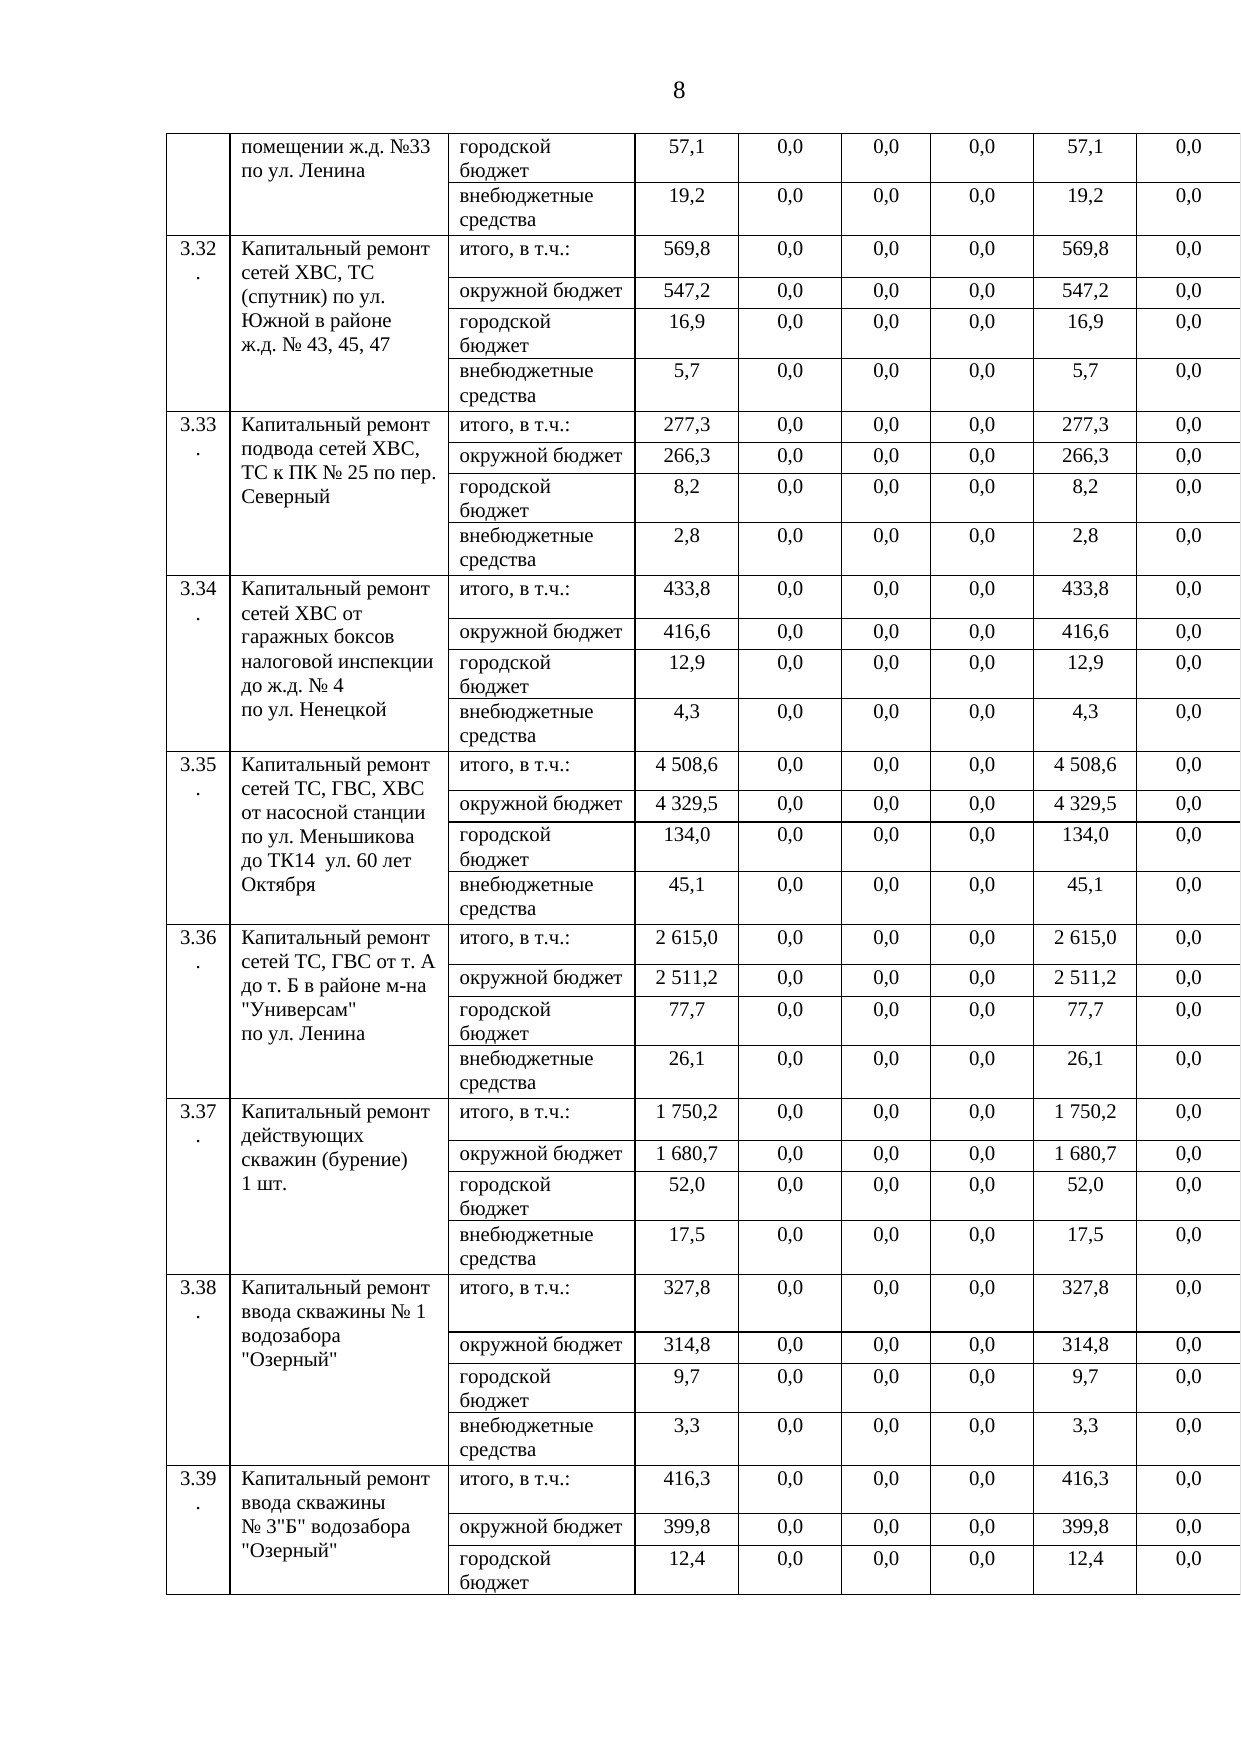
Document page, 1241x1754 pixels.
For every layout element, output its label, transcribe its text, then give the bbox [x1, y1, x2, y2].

table_cell итого, в т.ч.: [449, 752, 634, 790]
table_cell 0,0 [842, 474, 930, 522]
table_cell 0,0 [1137, 872, 1240, 924]
table_cell 134,0 [636, 823, 738, 871]
table_cell итого, в т.ч.: [449, 1099, 634, 1140]
table_cell 0,0 [1137, 1333, 1240, 1363]
table_cell 0,0 [1137, 134, 1240, 182]
table_cell 416,3 [636, 1466, 738, 1513]
table_cell 3.32. [167, 236, 229, 411]
table_cell Капитальный ремонт подвода сетей ХВС, ТС к ПК № 25 по пер. Северный [231, 412, 448, 575]
table_cell 0,0 [1137, 1466, 1240, 1513]
table_cell 0,0 [739, 1514, 841, 1544]
table_cell 3.36. [167, 925, 229, 1098]
table_cell 0,0 [739, 752, 841, 790]
table_cell 12,4 [1034, 1546, 1136, 1594]
table_cell 0,0 [931, 1141, 1033, 1171]
table_cell 0,0 [1137, 412, 1240, 442]
table_cell 0,0 [739, 699, 841, 751]
table_cell 0,0 [842, 576, 930, 617]
table_cell 77,7 [636, 997, 738, 1045]
table_cell 0,0 [842, 1364, 930, 1412]
table_cell городской бюджет [449, 997, 634, 1045]
table_cell 0,0 [842, 1046, 930, 1098]
table_cell 134,0 [1034, 823, 1136, 871]
table_cell итого, в т.ч.: [449, 925, 634, 964]
table_cell 0,0 [1137, 752, 1240, 790]
table_cell 0,0 [1137, 1172, 1240, 1220]
table_cell 2 511,2 [1034, 965, 1136, 996]
table_cell 0,0 [931, 1364, 1033, 1412]
table_cell 0,0 [931, 134, 1033, 182]
table_cell 16,9 [1034, 309, 1136, 357]
table_cell городской бюджет [449, 134, 634, 182]
table_cell 0,0 [739, 134, 841, 182]
table_cell 5,7 [636, 359, 738, 411]
table_cell 0,0 [931, 474, 1033, 522]
table_cell 19,2 [1034, 183, 1136, 235]
table_cell окружной бюджет [449, 1333, 634, 1363]
table_cell 0,0 [931, 523, 1033, 575]
table_cell 4 508,6 [636, 752, 738, 790]
table_cell 0,0 [842, 1221, 930, 1273]
table_cell 0,0 [931, 443, 1033, 473]
table_cell 0,0 [739, 1466, 841, 1513]
table_cell 4 329,5 [1034, 791, 1136, 821]
table_cell 0,0 [842, 965, 930, 996]
table_cell 3.38. [167, 1275, 229, 1465]
table_cell 0,0 [1137, 576, 1240, 617]
table_cell Капитальный ремонт сетей ТС, ГВС, ХВС от насосной станции по ул. Меньшикова до ТК14 ул. 60 лет Октября [231, 752, 448, 924]
table_cell 314,8 [1034, 1333, 1136, 1363]
table_cell внебюджетные средства [449, 1046, 634, 1098]
table_cell 26,1 [636, 1046, 738, 1098]
table_cell 0,0 [1137, 474, 1240, 522]
table_cell 266,3 [636, 443, 738, 473]
table_cell 0,0 [842, 443, 930, 473]
table_cell 3.39. [167, 1466, 229, 1594]
table_cell Капитальный ремонт сетей ТС, ГВС от т. А до т. Б в районе м-на "Универсам" по ул. Ленина [231, 925, 448, 1098]
table_cell 0,0 [931, 309, 1033, 357]
table_cell 0,0 [739, 236, 841, 277]
table_cell 0,0 [1137, 619, 1240, 649]
table_cell 0,0 [1137, 183, 1240, 235]
table_cell 0,0 [1137, 359, 1240, 411]
table_cell 0,0 [842, 278, 930, 308]
table_cell 0,0 [842, 1546, 930, 1594]
table_cell городской бюджет [449, 1364, 634, 1412]
table_cell Капитальный ремонт сетей ХВС, ТС (спутник) по ул. Южной в районе ж.д. № 43, 45, 47 [231, 236, 448, 411]
table_cell 0,0 [931, 1333, 1033, 1363]
table_cell 416,6 [1034, 619, 1136, 649]
table_cell 0,0 [1137, 997, 1240, 1045]
table_cell 0,0 [931, 359, 1033, 411]
table_cell 0,0 [1137, 1546, 1240, 1594]
table_cell 0,0 [1137, 1099, 1240, 1140]
table_cell городской бюджет [449, 650, 634, 698]
table_cell 0,0 [842, 183, 930, 235]
table_cell 399,8 [1034, 1514, 1136, 1544]
table_cell 0,0 [739, 1364, 841, 1412]
table_cell 45,1 [636, 872, 738, 924]
table_cell 0,0 [931, 791, 1033, 821]
table_cell 16,9 [636, 309, 738, 357]
table_cell 0,0 [739, 650, 841, 698]
table_cell 0,0 [931, 1172, 1033, 1220]
table_cell 9,7 [1034, 1364, 1136, 1412]
table_cell городской бюджет [449, 823, 634, 871]
table_cell 4,3 [636, 699, 738, 751]
table_cell городской бюджет [449, 1172, 634, 1220]
table_cell 0,0 [739, 443, 841, 473]
table_cell 9,7 [636, 1364, 738, 1412]
table_cell 0,0 [842, 619, 930, 649]
table_cell 0,0 [739, 474, 841, 522]
table_cell окружной бюджет [449, 443, 634, 473]
table_cell 569,8 [1034, 236, 1136, 277]
table_cell 0,0 [739, 576, 841, 617]
table_cell итого, в т.ч.: [449, 576, 634, 617]
table_cell 0,0 [739, 1172, 841, 1220]
table_cell Капитальный ремонт сетей ХВС от гаражных боксов налоговой инспекции до ж.д. № 4 по ул. Ненецкой [231, 576, 448, 751]
table_cell 0,0 [739, 1141, 841, 1171]
table_cell 12,9 [1034, 650, 1136, 698]
table_cell 0,0 [739, 1413, 841, 1465]
table_cell 277,3 [1034, 412, 1136, 442]
table_cell 0,0 [1137, 1275, 1240, 1331]
table_cell 327,8 [1034, 1275, 1136, 1331]
table_cell 0,0 [1137, 443, 1240, 473]
table_cell 52,0 [1034, 1172, 1136, 1220]
table_cell 0,0 [739, 872, 841, 924]
table_cell 0,0 [739, 309, 841, 357]
table_cell 8,2 [1034, 474, 1136, 522]
table_cell 0,0 [739, 925, 841, 964]
table_cell 0,0 [842, 1141, 930, 1171]
table_cell окружной бюджет [449, 619, 634, 649]
table_cell 433,8 [1034, 576, 1136, 617]
table_cell 0,0 [842, 872, 930, 924]
table_cell 0,0 [842, 650, 930, 698]
table_cell 2,8 [1034, 523, 1136, 575]
table_cell 4,3 [1034, 699, 1136, 751]
table_cell 26,1 [1034, 1046, 1136, 1098]
table_cell 0,0 [931, 823, 1033, 871]
table_cell внебюджетные средства [449, 359, 634, 411]
table_cell окружной бюджет [449, 1141, 634, 1171]
table_cell 0,0 [842, 1413, 930, 1465]
table_cell 0,0 [842, 134, 930, 182]
table_cell 0,0 [739, 1333, 841, 1363]
table_cell 0,0 [739, 412, 841, 442]
table_cell 0,0 [842, 236, 930, 277]
table_cell 0,0 [931, 1413, 1033, 1465]
table_cell 0,0 [1137, 1141, 1240, 1171]
table_cell 0,0 [739, 619, 841, 649]
table_cell 0,0 [739, 1221, 841, 1273]
table_cell 2 615,0 [636, 925, 738, 964]
table_cell Капитальный ремонт ввода скважины № 1 водозабора "Озерный" [231, 1275, 448, 1465]
table_cell 0,0 [1137, 823, 1240, 871]
table_cell 0,0 [931, 1466, 1033, 1513]
table_cell 45,1 [1034, 872, 1136, 924]
table_cell 0,0 [931, 1099, 1033, 1140]
table_cell 12,9 [636, 650, 738, 698]
table_cell 0,0 [842, 997, 930, 1045]
table_cell окружной бюджет [449, 791, 634, 821]
table_cell 266,3 [1034, 443, 1136, 473]
table_cell 277,3 [636, 412, 738, 442]
table_cell 0,0 [842, 1172, 930, 1220]
table_cell внебюджетные средства [449, 1413, 634, 1465]
table_cell 416,3 [1034, 1466, 1136, 1513]
table_cell 57,1 [1034, 134, 1136, 182]
table_cell 0,0 [931, 1046, 1033, 1098]
table_cell 2 615,0 [1034, 925, 1136, 964]
table_cell 0,0 [1137, 236, 1240, 277]
table_cell 0,0 [931, 576, 1033, 617]
table_cell внебюджетные средства [449, 1221, 634, 1273]
table_cell 547,2 [1034, 278, 1136, 308]
table_cell 0,0 [931, 1275, 1033, 1331]
table_cell Капитальный ремонт ввода скважины № 3"Б" водозабора "Озерный" [231, 1466, 448, 1594]
table_cell 0,0 [842, 1466, 930, 1513]
table_cell 0,0 [739, 965, 841, 996]
table_cell 0,0 [842, 309, 930, 357]
table_cell 19,2 [636, 183, 738, 235]
table_cell 0,0 [739, 523, 841, 575]
table_cell 3.34. [167, 576, 229, 751]
table_cell 0,0 [739, 1546, 841, 1594]
table_cell окружной бюджет [449, 965, 634, 996]
table_cell 4 329,5 [636, 791, 738, 821]
table_cell 0,0 [842, 925, 930, 964]
table_cell 0,0 [1137, 278, 1240, 308]
table_cell 0,0 [739, 1046, 841, 1098]
table_cell Капитальный ремонт действующих скважин (бурение) 1 шт. [231, 1099, 448, 1273]
table_cell 0,0 [931, 699, 1033, 751]
table_cell городской бюджет [449, 474, 634, 522]
table_cell 0,0 [1137, 1221, 1240, 1273]
table_cell 0,0 [1137, 1364, 1240, 1412]
table_cell итого, в т.ч.: [449, 236, 634, 277]
table_cell внебюджетные средства [449, 523, 634, 575]
table_cell городской бюджет [449, 309, 634, 357]
table_cell 12,4 [636, 1546, 738, 1594]
table_cell итого, в т.ч.: [449, 412, 634, 442]
table_cell 0,0 [931, 1514, 1033, 1544]
table_cell 0,0 [931, 278, 1033, 308]
table_cell 0,0 [931, 1546, 1033, 1594]
table_cell 399,8 [636, 1514, 738, 1544]
table_cell 4 508,6 [1034, 752, 1136, 790]
table_cell 1 680,7 [1034, 1141, 1136, 1171]
table_cell 0,0 [739, 1099, 841, 1140]
table_cell 0,0 [931, 965, 1033, 996]
table_cell 0,0 [1137, 1413, 1240, 1465]
table_cell 547,2 [636, 278, 738, 308]
table_cell 327,8 [636, 1275, 738, 1331]
table_cell 433,8 [636, 576, 738, 617]
table_cell 2 511,2 [636, 965, 738, 996]
table_cell 0,0 [931, 752, 1033, 790]
table_cell внебюджетные средства [449, 699, 634, 751]
table_cell 57,1 [636, 134, 738, 182]
table_cell 0,0 [1137, 309, 1240, 357]
table_cell 0,0 [842, 412, 930, 442]
table_cell 0,0 [739, 278, 841, 308]
table_cell 0,0 [1137, 1046, 1240, 1098]
table_cell внебюджетные средства [449, 872, 634, 924]
table_cell 0,0 [842, 359, 930, 411]
table_cell 0,0 [842, 1333, 930, 1363]
table_cell 0,0 [842, 699, 930, 751]
table_cell 0,0 [842, 791, 930, 821]
table_cell 5,7 [1034, 359, 1136, 411]
table_cell 3.37. [167, 1099, 229, 1273]
table_cell 0,0 [842, 1514, 930, 1544]
table_cell 0,0 [931, 412, 1033, 442]
table_cell 0,0 [1137, 925, 1240, 964]
table_cell 3.35. [167, 752, 229, 924]
table_cell 0,0 [842, 523, 930, 575]
table_cell 0,0 [842, 823, 930, 871]
table_cell 0,0 [842, 1275, 930, 1331]
table_cell 0,0 [1137, 650, 1240, 698]
table_cell городской бюджет [449, 1546, 634, 1594]
table_cell 3,3 [1034, 1413, 1136, 1465]
table_cell 17,5 [636, 1221, 738, 1273]
table_cell 569,8 [636, 236, 738, 277]
table_cell 0,0 [931, 183, 1033, 235]
table_cell 8,2 [636, 474, 738, 522]
table_cell 0,0 [1137, 1514, 1240, 1544]
table_cell 3.33. [167, 412, 229, 575]
table_cell 0,0 [842, 752, 930, 790]
table_cell 0,0 [842, 1099, 930, 1140]
table_cell 314,8 [636, 1333, 738, 1363]
table_cell окружной бюджет [449, 1514, 634, 1544]
table_cell 0,0 [931, 872, 1033, 924]
table_cell внебюджетные средства [449, 183, 634, 235]
table_cell 0,0 [931, 236, 1033, 277]
table_cell 3,3 [636, 1413, 738, 1465]
table_cell 1 680,7 [636, 1141, 738, 1171]
table_cell 0,0 [1137, 965, 1240, 996]
table_cell итого, в т.ч.: [449, 1275, 634, 1331]
table_cell 0,0 [931, 619, 1033, 649]
table_cell 0,0 [931, 997, 1033, 1045]
table_cell 2,8 [636, 523, 738, 575]
table_cell итого, в т.ч.: [449, 1466, 634, 1513]
table_cell 0,0 [931, 1221, 1033, 1273]
table_cell 416,6 [636, 619, 738, 649]
table_cell 52,0 [636, 1172, 738, 1220]
table_cell 0,0 [1137, 791, 1240, 821]
table_cell окружной бюджет [449, 278, 634, 308]
table_cell 0,0 [739, 791, 841, 821]
table_cell 0,0 [931, 925, 1033, 964]
table_cell 0,0 [1137, 523, 1240, 575]
table_cell 77,7 [1034, 997, 1136, 1045]
table_cell 17,5 [1034, 1221, 1136, 1273]
table_cell 0,0 [739, 359, 841, 411]
table_cell 0,0 [739, 183, 841, 235]
table_cell 0,0 [1137, 699, 1240, 751]
table_cell 1 750,2 [1034, 1099, 1136, 1140]
table_cell 0,0 [739, 1275, 841, 1331]
table_cell 0,0 [739, 997, 841, 1045]
table_cell 1 750,2 [636, 1099, 738, 1140]
table_cell 0,0 [931, 650, 1033, 698]
table_cell 0,0 [739, 823, 841, 871]
